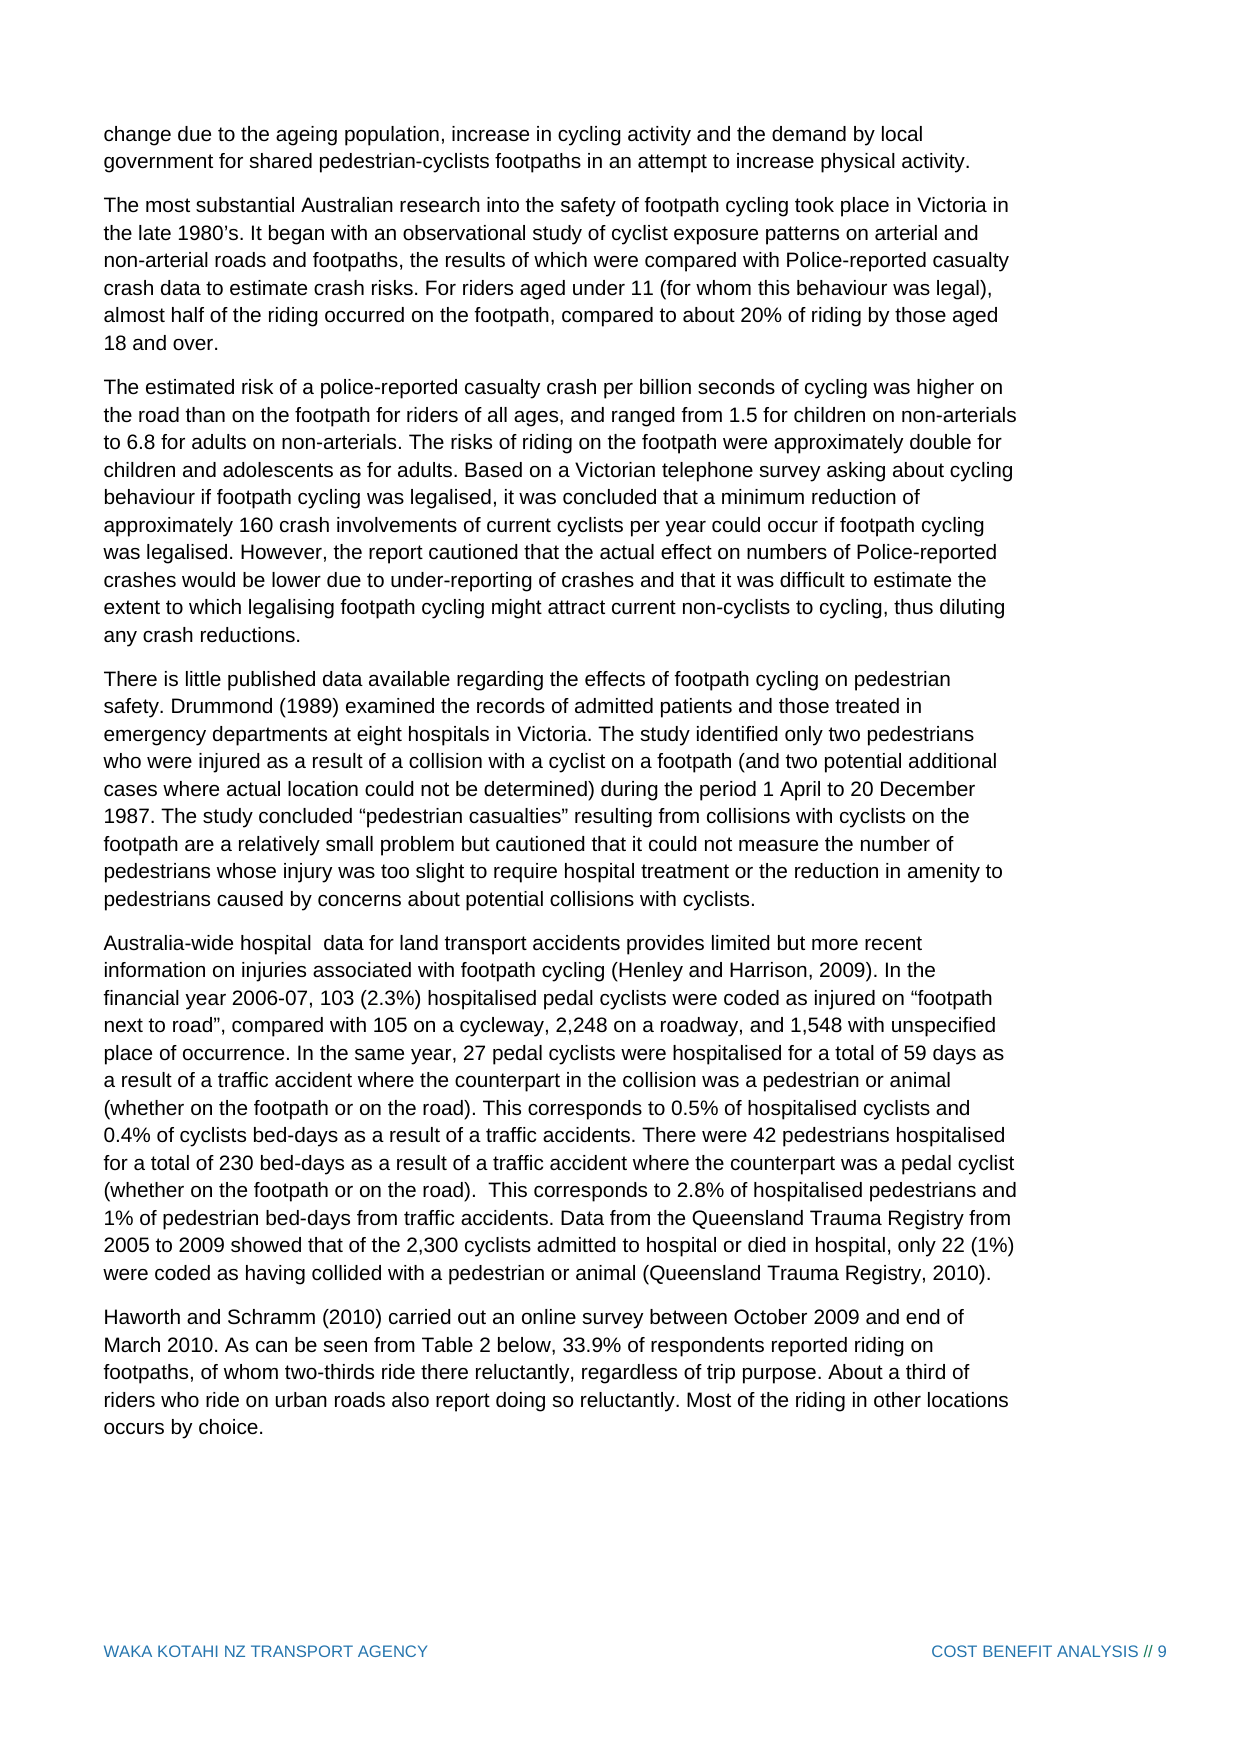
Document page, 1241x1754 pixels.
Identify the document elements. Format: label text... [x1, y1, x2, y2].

text There is little published data available regarding the effects of footpath cycling on pedestrian safety. Drummond (1989) examined the records of admitted patients and those treated in emergency departments at eight hospitals in Victoria. The study identified only two pedestrians who were injured as a result of a collision with a cyclist on a footpath (and two potential additional cases where actual location could not be determined) during the period 1 April to 20 December 1987. The study concluded “pedestrian casualties” resulting from collisions with cyclists on the footpath are a relatively small problem but cautioned that it could not measure the number of pedestrians whose injury was too slight to require hospital treatment or the reduction in amenity to pedestrians caused by concerns about potential collisions with cyclists. [103, 667, 1019, 911]
text Haworth and Schramm (2010) carried out an online survey between October 2009 and end of March 2010. As can be seen from Table 2 below, 33.9% of respondents reported riding on footpaths, of whom two-thirds ride there reluctantly, regardless of trip purpose. About a third of riders who ride on urban roads also report doing so reluctantly. Most of the riding in other locations occurs by choice. [103, 1305, 1019, 1439]
text The most substantial Australian research into the safety of footpath cycling took place in Victoria in the late 1980’s. It began with an observational study of cyclist exposure patterns on arterial and non-arterial roads and footpaths, the results of which were compared with Police-reported casualty crash data to estimate crash risks. For riders aged under 11 (for whom this behaviour was legal), almost half of the riding occurred on the footpath, compared to about 20% of riding by those aged 18 and over. [103, 193, 1019, 355]
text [103, 122, 1019, 173]
text Australia-wide hospital data for land transport accidents provides limited but more recent information on injuries associated with footpath cycling (Henley and Harrison, 2009). In the financial year 2006-07, 103 (2.3%) hospitalised pedal cyclists were coded as injured on “footpath next to road”, compared with 105 on a cycleway, 2,248 on a roadway, and 1,548 with unspecified place of occurrence. In the same year, 27 pedal cyclists were hospitalised for a total of 59 days as a result of a traffic accident where the counterpart in the collision was a pedestrian or animal (whether on the footpath or on the road). This corresponds to 0.5% of hospitalised cyclists and 0.4% of cyclists bed-days as a result of a traffic accidents. There were 42 pedestrians hospitalised for a total of 230 bed-days as a result of a traffic accident where the counterpart was a pedal cyclist (whether on the footpath or on the road). This corresponds to 2.8% of hospitalised pedestrians and 1% of pedestrian bed-days from traffic accidents. Data from the Queensland Trauma Registry from 2005 to 2009 showed that of the 2,300 cyclists admitted to hospital or died in hospital, only 22 (1%) were coded as having collided with a pedestrian or animal (Queensland Trauma Registry, 2010). [103, 931, 1019, 1285]
text The estimated risk of a police-reported casualty crash per billion seconds of cycling was higher on the road than on the footpath for riders of all ages, and ranged from 1.5 for children on non-arterials to 6.8 for adults on non-arterials. The risks of riding on the footpath were approximately double for children and adolescents as for adults. Based on a Victorian telephone survey asking about cycling behaviour if footpath cycling was legalised, it was concluded that a minimum reduction of approximately 160 crash involvements of current cyclists per year could occur if footpath cycling was legalised. However, the report cautioned that the actual effect on numbers of Police-reported crashes would be lower due to under-reporting of crashes and that it was difficult to estimate the extent to which legalising footpath cycling might attract current non-cyclists to cycling, thus diluting any crash reductions. [103, 375, 1019, 646]
